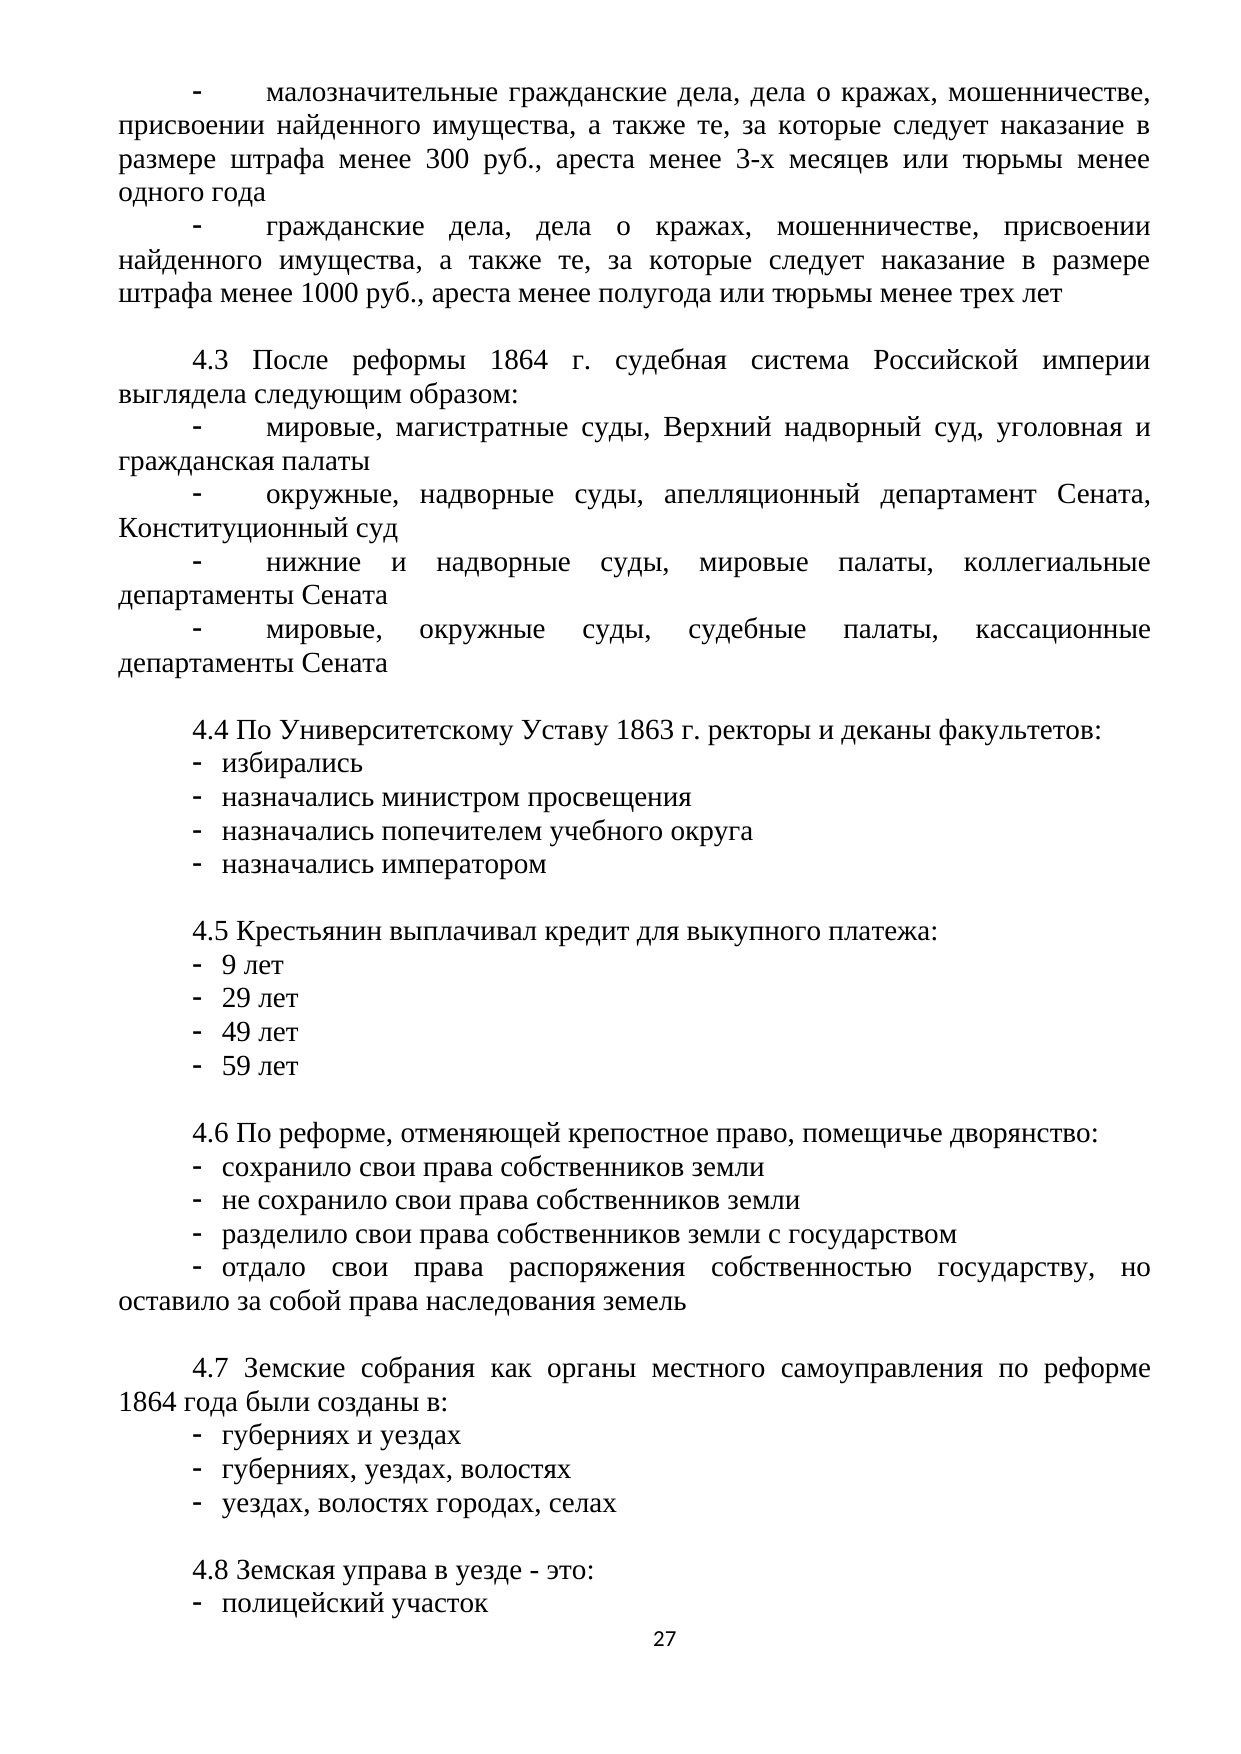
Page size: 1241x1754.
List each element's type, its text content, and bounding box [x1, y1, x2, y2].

list 29 лет [118, 981, 1152, 1014]
list гражданские дела, дела о кражах, мошенничестве, присвоении найденного имущества, а также те, за которые следует наказание в размере штрафа менее 1000 руб., ареста менее полугода или тюрьмы менее трех лет [118, 208, 1152, 309]
list губерниях и уездах [118, 1417, 1152, 1451]
list избирались [118, 745, 1152, 779]
list мировые, магистратные суды, Верхний надворный суд, уголовная и гражданская палаты [118, 409, 1152, 477]
list не сохранило свои права собственников земли [118, 1182, 1152, 1216]
text 4.7 Земские собрания как органы местного самоуправления по реформе 1864 года были созданы в: [118, 1350, 1152, 1417]
list отдало свои права распоряжения собственностью государству, но оставило за собой права наследования земель [118, 1249, 1152, 1317]
list губерниях, уездах, волостях [118, 1451, 1152, 1485]
text 4.3 После реформы 1864 г. судебная система Российской империи выглядела следующим образом: [118, 342, 1152, 409]
list 49 лет [118, 1014, 1152, 1048]
list назначались попечителем учебного округа [118, 813, 1152, 846]
list малозначительные гражданские дела, дела о кражах, мошенничестве, присвоении найденного имущества, а также те, за которые следует наказание в размере штрафа менее 300 руб., ареста менее 3-х месяцев или тюрьмы менее одного года [118, 74, 1152, 208]
list окружные, надворные суды, апелляционный департамент Сената, Конституционный суд [118, 477, 1152, 544]
text 4.8 Земская управа в уезде - это: [118, 1552, 1152, 1585]
list мировые, окружные суды, судебные палаты, кассационные департаменты Сената [118, 611, 1152, 678]
list назначались императором [118, 846, 1152, 880]
text 4.5 Крестьянин выплачивал кредит для выкупного платежа: [118, 913, 1152, 947]
list сохранило свои права собственников земли [118, 1149, 1152, 1182]
list 9 лет [118, 947, 1152, 981]
text 4.4 По Университетскому Уставу 1863 г. ректоры и деканы факультетов: [118, 712, 1152, 745]
list разделило свои права собственников земли с государством [118, 1216, 1152, 1249]
list нижние и надворные суды, мировые палаты, коллегиальные департаменты Сената [118, 544, 1152, 611]
list 59 лет [118, 1048, 1152, 1082]
list назначались министром просвещения [118, 779, 1152, 813]
text 4.6 По реформе, отменяющей крепостное право, помещичье дворянство: [118, 1115, 1152, 1149]
list уездах, волостях городах, селах [118, 1485, 1152, 1518]
list полицейский участок [118, 1585, 1152, 1619]
